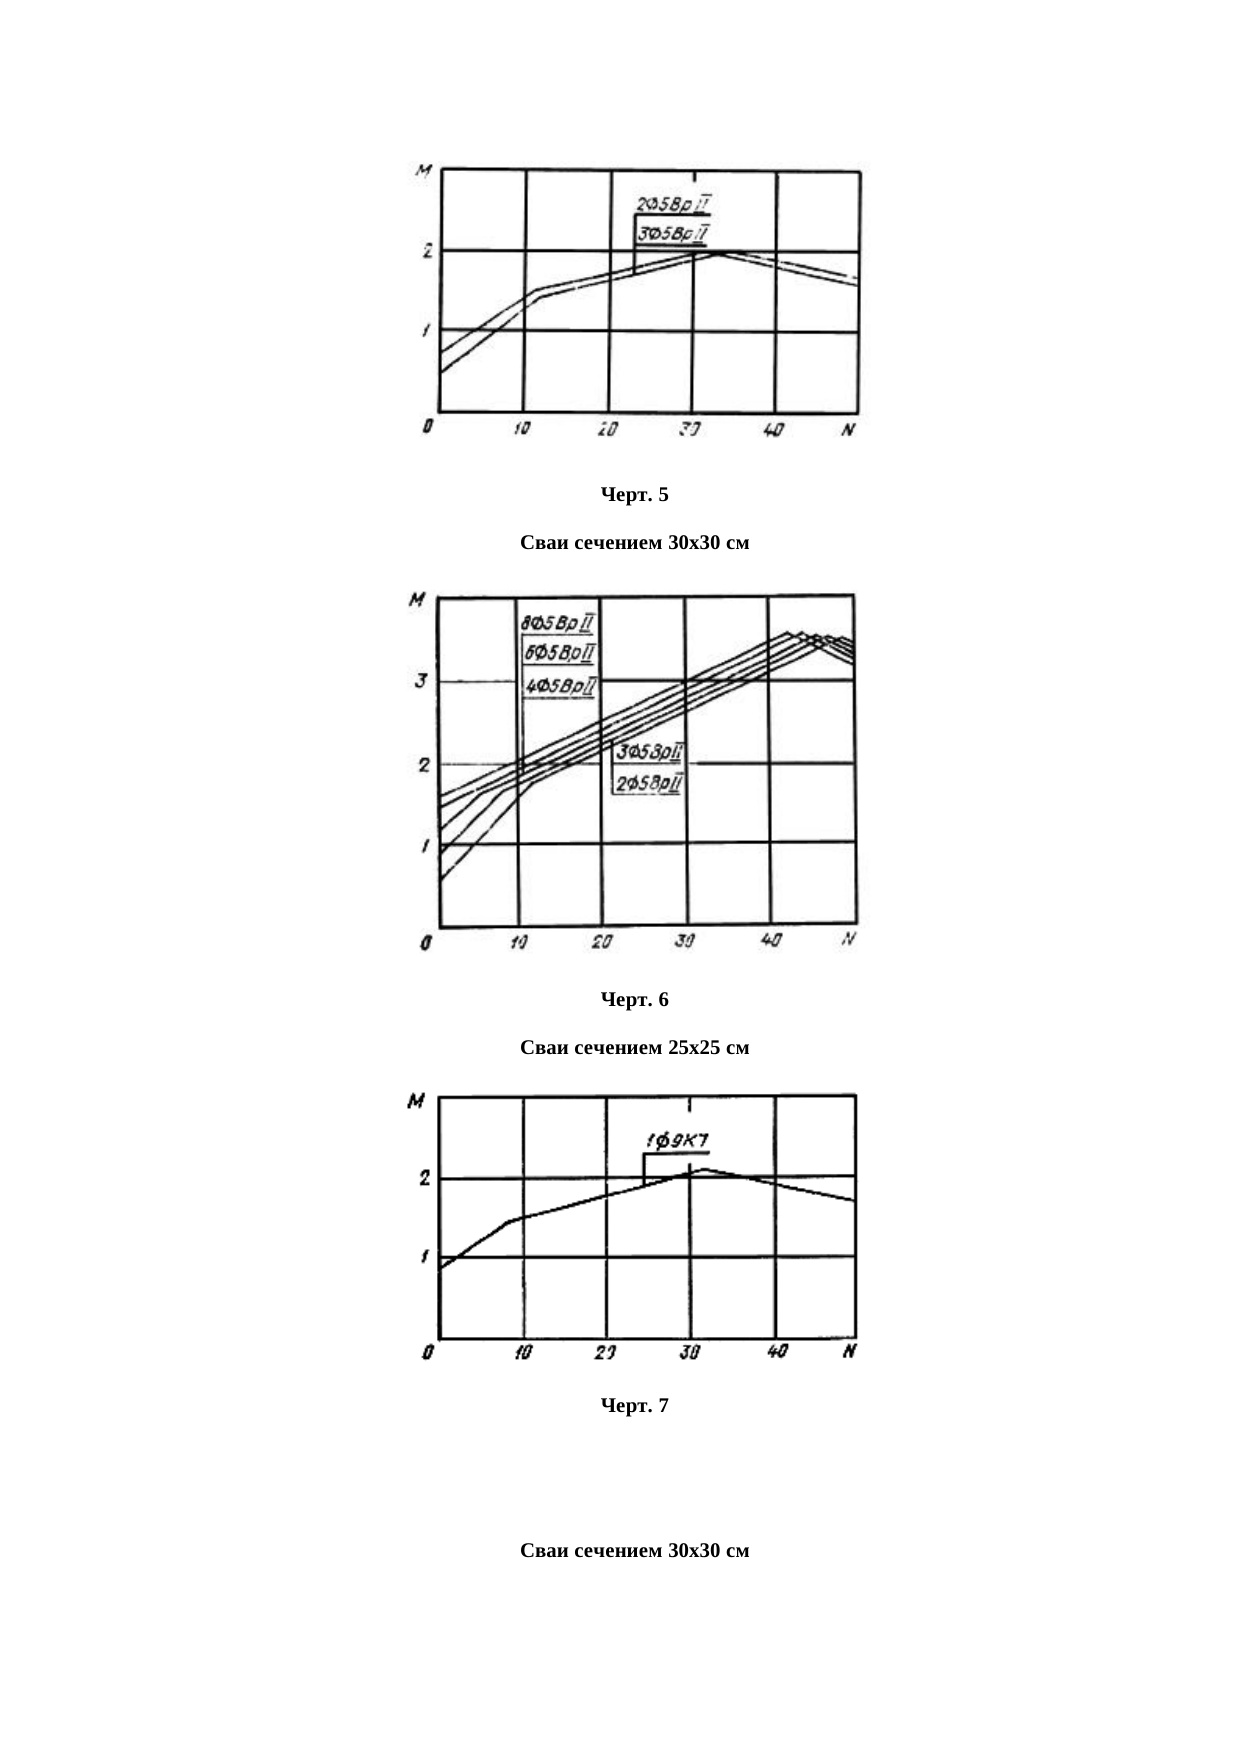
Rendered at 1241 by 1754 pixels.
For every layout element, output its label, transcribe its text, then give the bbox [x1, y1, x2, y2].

subtitle Сваи сечением 25х25 см [187, 1035, 1053, 1059]
picture [395, 578, 875, 963]
subtitle Сваи сечением 30х30 см [187, 1537, 1053, 1562]
picture [400, 1082, 870, 1369]
subtitle Черт. 7 [187, 1393, 1053, 1417]
subtitle Черт. 6 [187, 987, 1053, 1011]
subtitle Черт. 5 [187, 482, 1053, 506]
subtitle Сваи сечением 30х30 см [187, 530, 1053, 554]
picture [395, 149, 875, 458]
